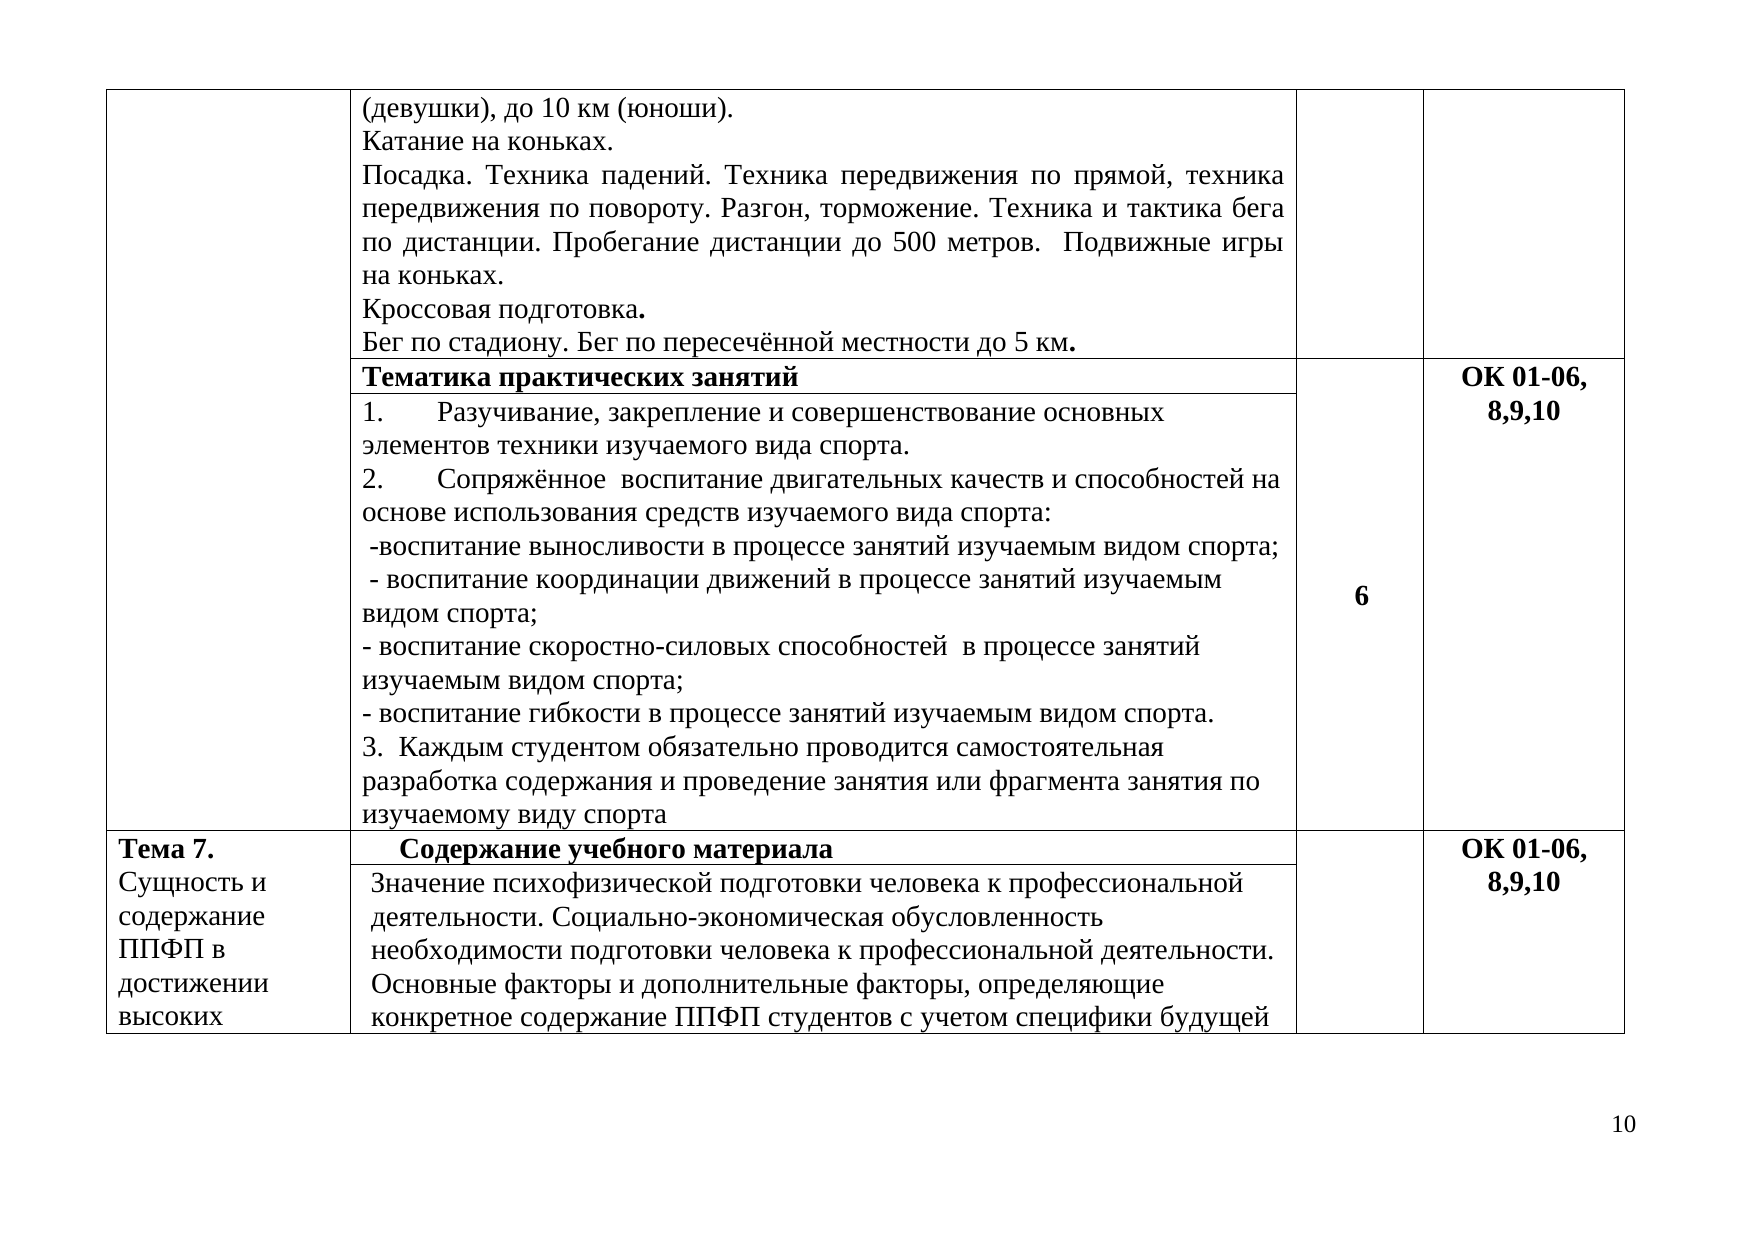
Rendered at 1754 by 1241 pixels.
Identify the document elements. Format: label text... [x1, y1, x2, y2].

table_cell Разучивание, закрепление и совершенствование основных элементов техники изучаемого вида спорта. Сопряжённое воспитание двигательных качеств и способностей на основе использования средств изучаемого вида спорта: -воспитание выносливости в процессе занятий изучаемым видом спорта; - воспитание координации движений в процессе занятий изучаемым видом спорта; - воспитание скоростно-силовых способностей в процессе занятий изучаемым видом спорта; - воспитание гибкости в процессе занятий изучаемым видом спорта. 3. Каждым студентом обязательно проводится самостоятельная разработка содержания и проведение занятия или фрагмента занятия по изучаемому виду спорта [351, 394, 1296, 830]
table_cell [351, 90, 1296, 358]
table_cell ОК 01-06, 8,9,10 [1424, 831, 1624, 1033]
table_cell 6 [1297, 359, 1423, 830]
table_cell [1297, 831, 1423, 1033]
table_cell ОК 01-06, 8,9,10 [1424, 359, 1624, 830]
table_cell Тема 7. Сущность и содержание ППФП в достижении высоких профессиональных результатов [107, 831, 350, 1033]
table_cell Тематика практических занятий [351, 359, 1296, 393]
table_cell Содержание учебного материала [351, 831, 1296, 864]
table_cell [351, 865, 1296, 1033]
